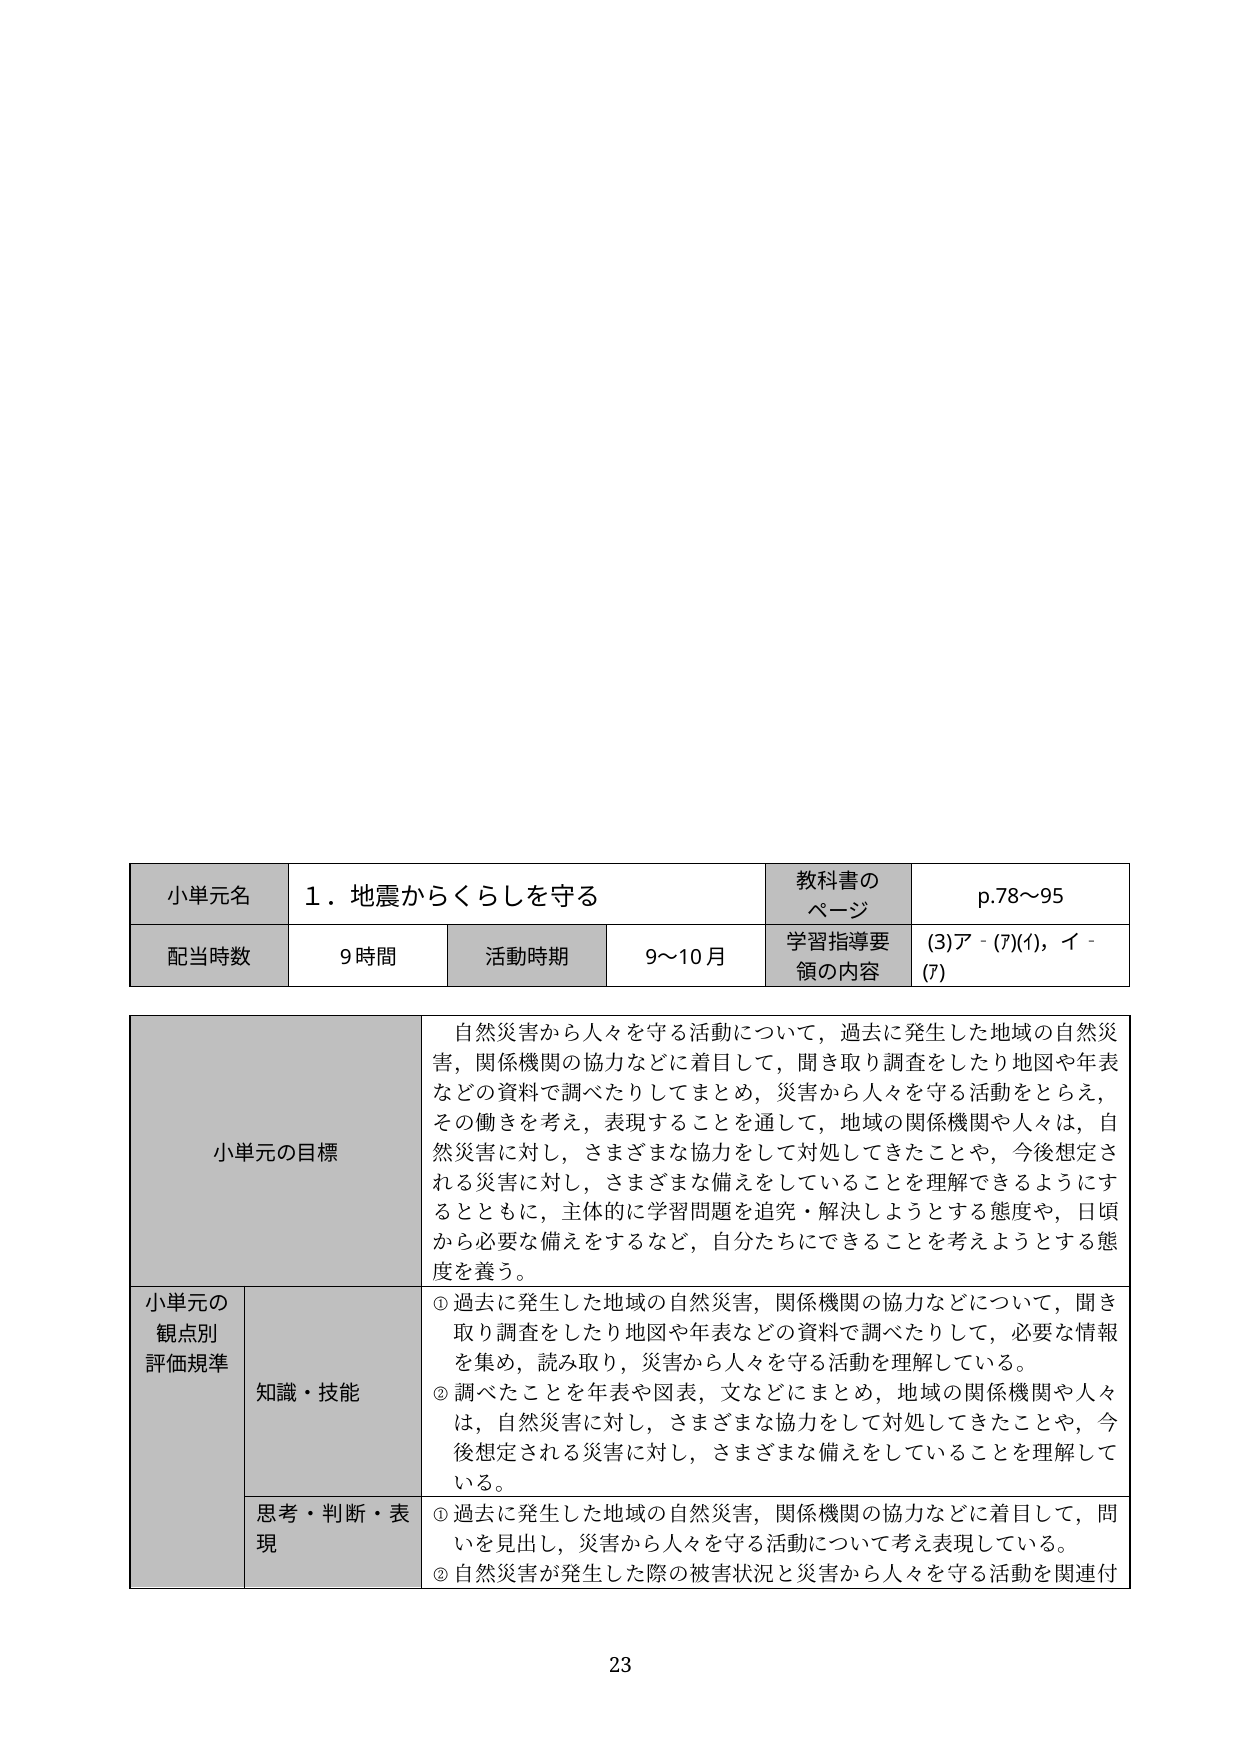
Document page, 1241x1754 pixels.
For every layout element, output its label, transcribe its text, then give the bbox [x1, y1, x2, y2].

table_cell 9～10月 [607, 925, 765, 986]
table_header 小単元の目標 [131, 1016, 421, 1286]
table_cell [422, 1497, 1129, 1587]
table_header 教科書の ページ [766, 864, 911, 924]
table_header 自然災害から人々を守る活動について，過去に発生した地域の自然災害，関係機関の協力などに着目して，聞き取り調査をしたり地図や年表などの資料で調べたりしてまとめ，災害から人々を守る活動をとらえ，その働きを考え，表現することを通して，地域の関係機関や人々は，自然災害に対し，さまざまな協力をして対処してきたことや，今後想定される災害に対し，さまざまな備えをしていることを理解できるようにするとともに，主体的に学習問題を追究・解決しようとする態度や，日頃から必要な備えをするなど，自分たちにできることを考えようとする態度を養う。 [422, 1016, 1129, 1286]
table_cell 学習指導要領の内容 [766, 925, 911, 986]
table_cell (3)ア‐(ｱ)(ｲ)，イ‐(ｱ) [912, 925, 1129, 986]
table_cell ①過去に発生した地域の自然災害，関係機関の協力などについて，聞き取り調査をしたり地図や年表などの資料で調べたりして，必要な情報を集め，読み取り，災害から人々を守る活動を理解している。 ②調べたことを年表や図表，文などにまとめ，地域の関係機関や人々は，自然災害に対し，さまざまな協力をして対処してきたことや，今後想定される災害に対し，さまざまな備えをしていることを理解している。 [422, 1287, 1129, 1496]
table_cell 知識・技能 [245, 1287, 421, 1496]
table_header 小単元名 [131, 864, 288, 924]
table_cell 小単元の 観点別 評価規準 [131, 1287, 244, 1587]
table_cell 活動時期 [448, 925, 606, 986]
table_header p.78～95 [912, 864, 1129, 924]
table_cell 配当時数 [131, 925, 288, 986]
table_cell 9時間 [289, 925, 447, 986]
table_cell 思考・判断・表現 [245, 1497, 421, 1587]
table_header １．地震からくらしを守る [289, 864, 765, 924]
